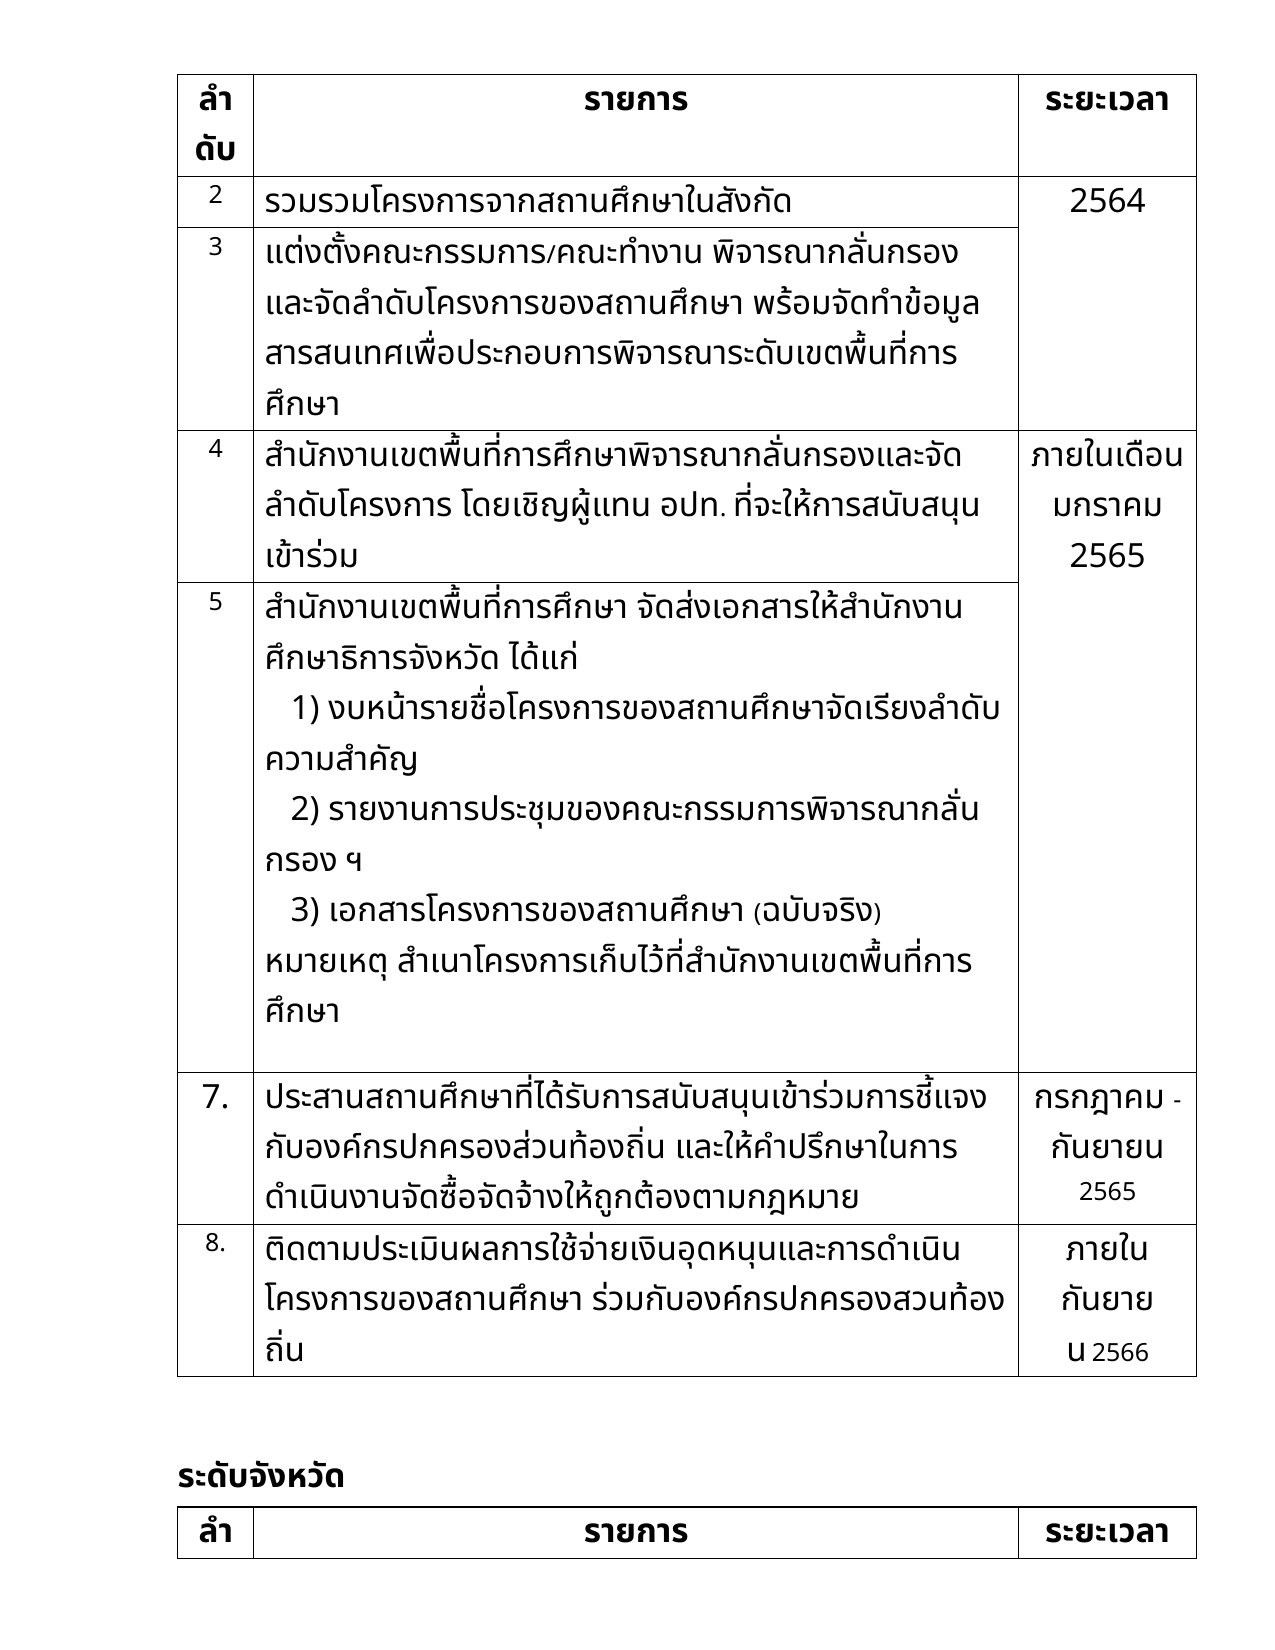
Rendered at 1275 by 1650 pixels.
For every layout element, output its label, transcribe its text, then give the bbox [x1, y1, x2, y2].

table_cell ภายในเดือน มกราคม 2565 [1019, 431, 1196, 1072]
table_header ระยะเวลา [1019, 1508, 1196, 1558]
table_cell 3 [178, 228, 253, 430]
table_cell แต่งตั้งคณะกรรมการ/คณะทำงาน พิจารณากลั่นกรองและจัดลำดับโครงการของสถานศึกษา พร้อมจัดทำข้อมูลสารสนเทศเพื่อประกอบการพิจารณาระดับเขตพื้นที่การศึกษา [254, 228, 1018, 430]
table_cell 5 [178, 583, 253, 1072]
table_cell 8. [178, 1225, 253, 1376]
table_header ลำดับ [178, 75, 253, 176]
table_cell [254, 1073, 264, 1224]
table_header รายการ [254, 75, 1018, 176]
table_cell 4 [178, 431, 253, 582]
table_header ลำดับ [178, 1508, 253, 1558]
table_header ระยะเวลา [1019, 75, 1196, 176]
table_cell รวมรวมโครงการจากสถานศึกษาในสังกัด [254, 177, 1018, 227]
table_cell สำนักงานเขตพื้นที่การศึกษาพิจารณากลั่นกรองและจัดลำดับโครงการ โดยเชิญผู้แทน อปท. ที่จะให้การสนับสนุนเข้าร่วม [254, 431, 1018, 582]
table_cell 2 [178, 177, 253, 227]
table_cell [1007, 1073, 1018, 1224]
table_cell ภายในเดือน ธันวาคม 2564 [1019, 177, 1196, 430]
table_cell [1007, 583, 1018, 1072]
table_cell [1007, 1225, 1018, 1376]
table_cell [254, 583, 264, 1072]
table_cell กรกฎาคม - กันยายน 2565 [1019, 1073, 1196, 1224]
table_header รายการ [254, 1508, 1018, 1558]
text ระดับจังหวัด [177, 1452, 1201, 1502]
table_cell ภายในกันยายน2566 [1019, 1225, 1196, 1376]
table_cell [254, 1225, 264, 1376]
table_cell 7. [178, 1073, 253, 1224]
